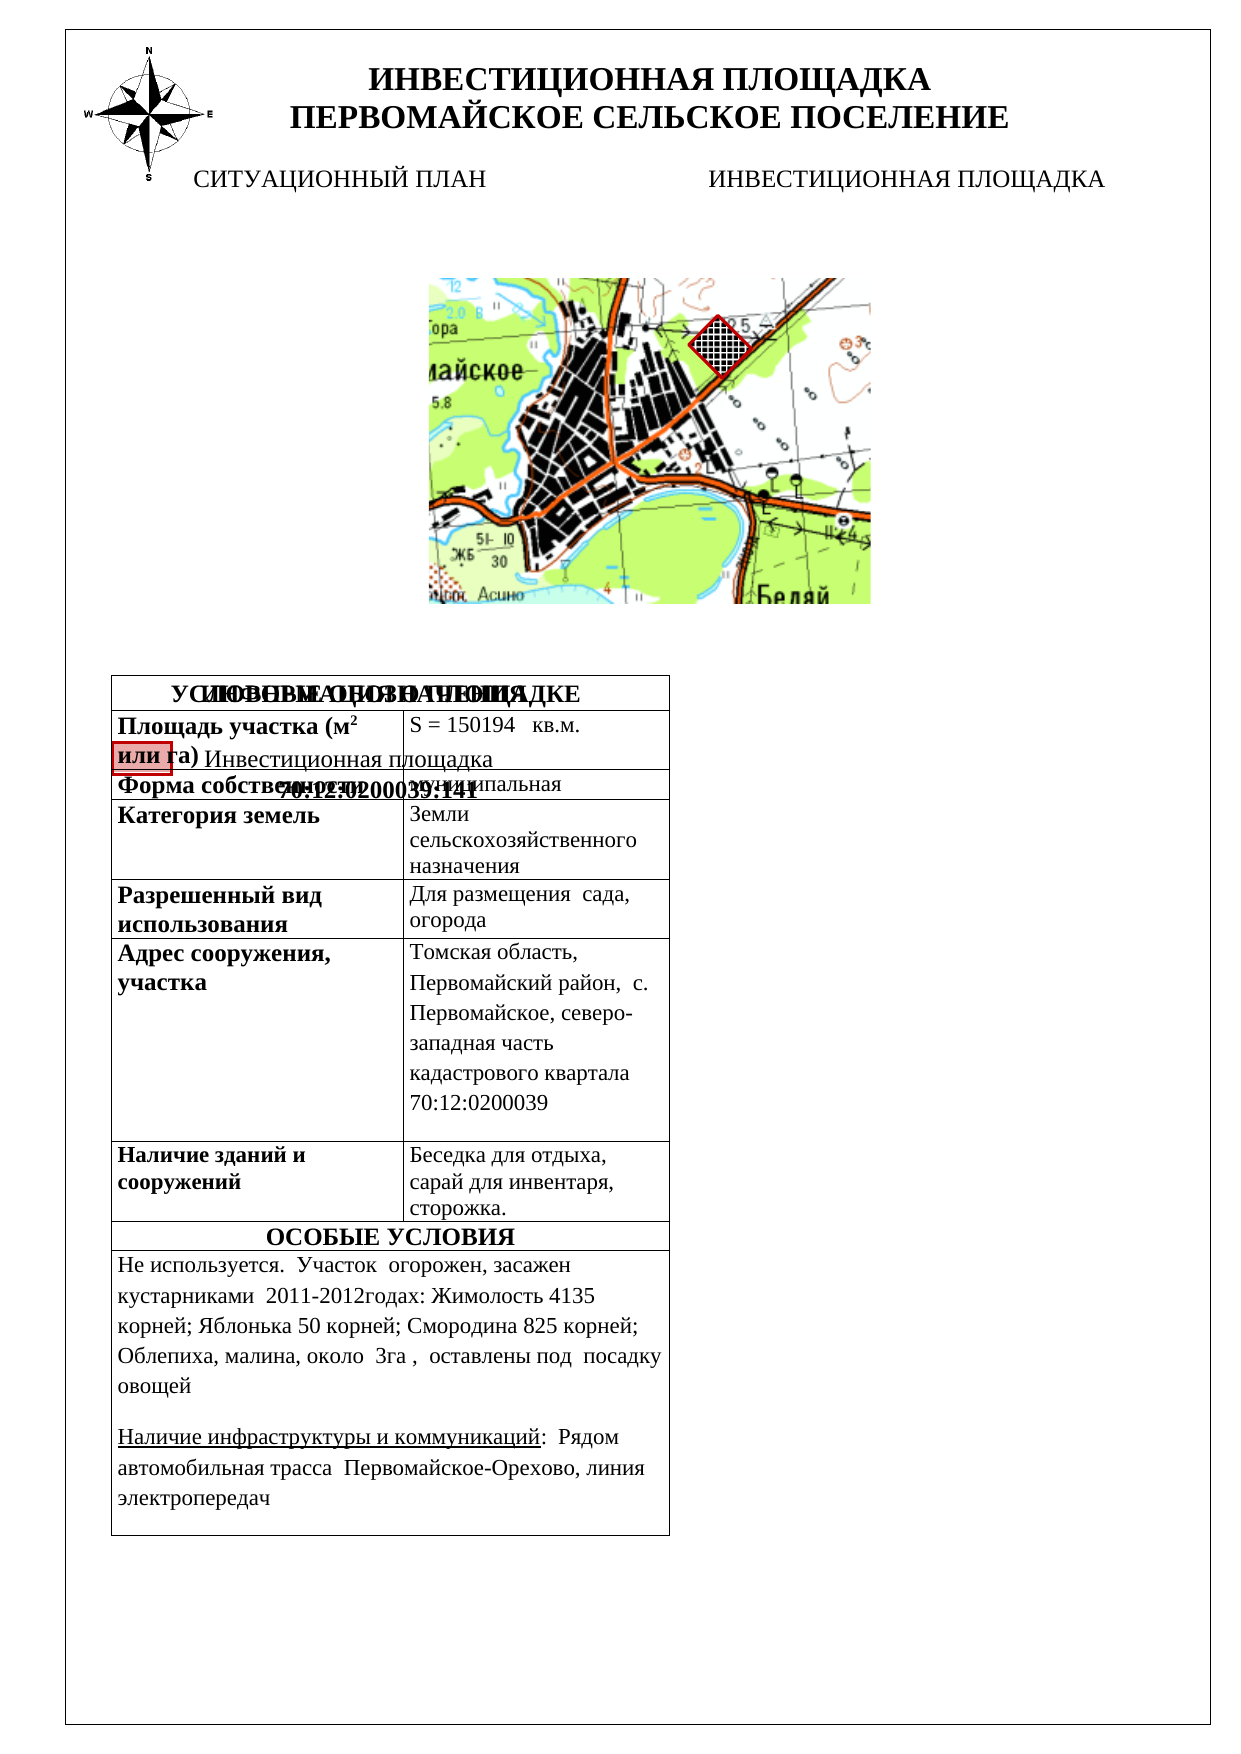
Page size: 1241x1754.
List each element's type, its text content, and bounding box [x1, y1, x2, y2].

text СИТУАЦИОННЫЙ ПЛАН ИНВЕСТИЦИОННАЯ ПЛОЩАДКА [118, 164, 1181, 193]
table_cell Земли сельскохозяйственного назначения [404, 800, 669, 879]
table_cell Площадь участка (м2 или га) [112, 711, 403, 769]
table_cell Категория земель [112, 800, 403, 879]
table_cell ОСОБЫЕ УСЛОВИЯ [112, 1222, 669, 1250]
table_cell Не используется. Участок огорожен, засажен кустарниками 2011-2012годах: Жимолость 4135 корней; Яблонька 50 корней; Смородина 825 корней; Облепиха, малина, около 3га , оставлены под посадку овощей Наличие инфраструктуры и коммуникаций: Рядом автомобильная трасса Первомайское-Орехово, линия электропередач [112, 1251, 669, 1535]
table_cell муниципальная [404, 770, 669, 799]
table_cell Разрешенный вид использования [112, 880, 403, 937]
picture [428, 278, 871, 604]
table_cell Томская область, Первомайский район, с. Первомайское, северо-западная часть кадастрового квартала 70:12:0200039 [404, 939, 669, 1141]
table_cell Беседка для отдыха, сарай для инвентаря, сторожка. [404, 1142, 669, 1221]
table_cell Для размещения сада, огорода [404, 880, 669, 937]
table_cell Форма собственности [112, 770, 403, 799]
table_cell Наличие зданий и сооружений [112, 1142, 403, 1221]
table_header ИНФОРМАЦИЯ О ПЛОЩАДКЕ [112, 676, 669, 710]
text ИНВЕСТИЦИОННАЯ ПЛОЩАДКА [118, 59, 1181, 97]
table_cell S = 150194 кв.м. [404, 711, 669, 769]
table_cell Адрес сооружения, участка [112, 939, 403, 1141]
text ПЕРВОМАЙСКОЕ СЕЛЬСКОЕ ПОСЕЛЕНИЕ [118, 97, 1181, 136]
